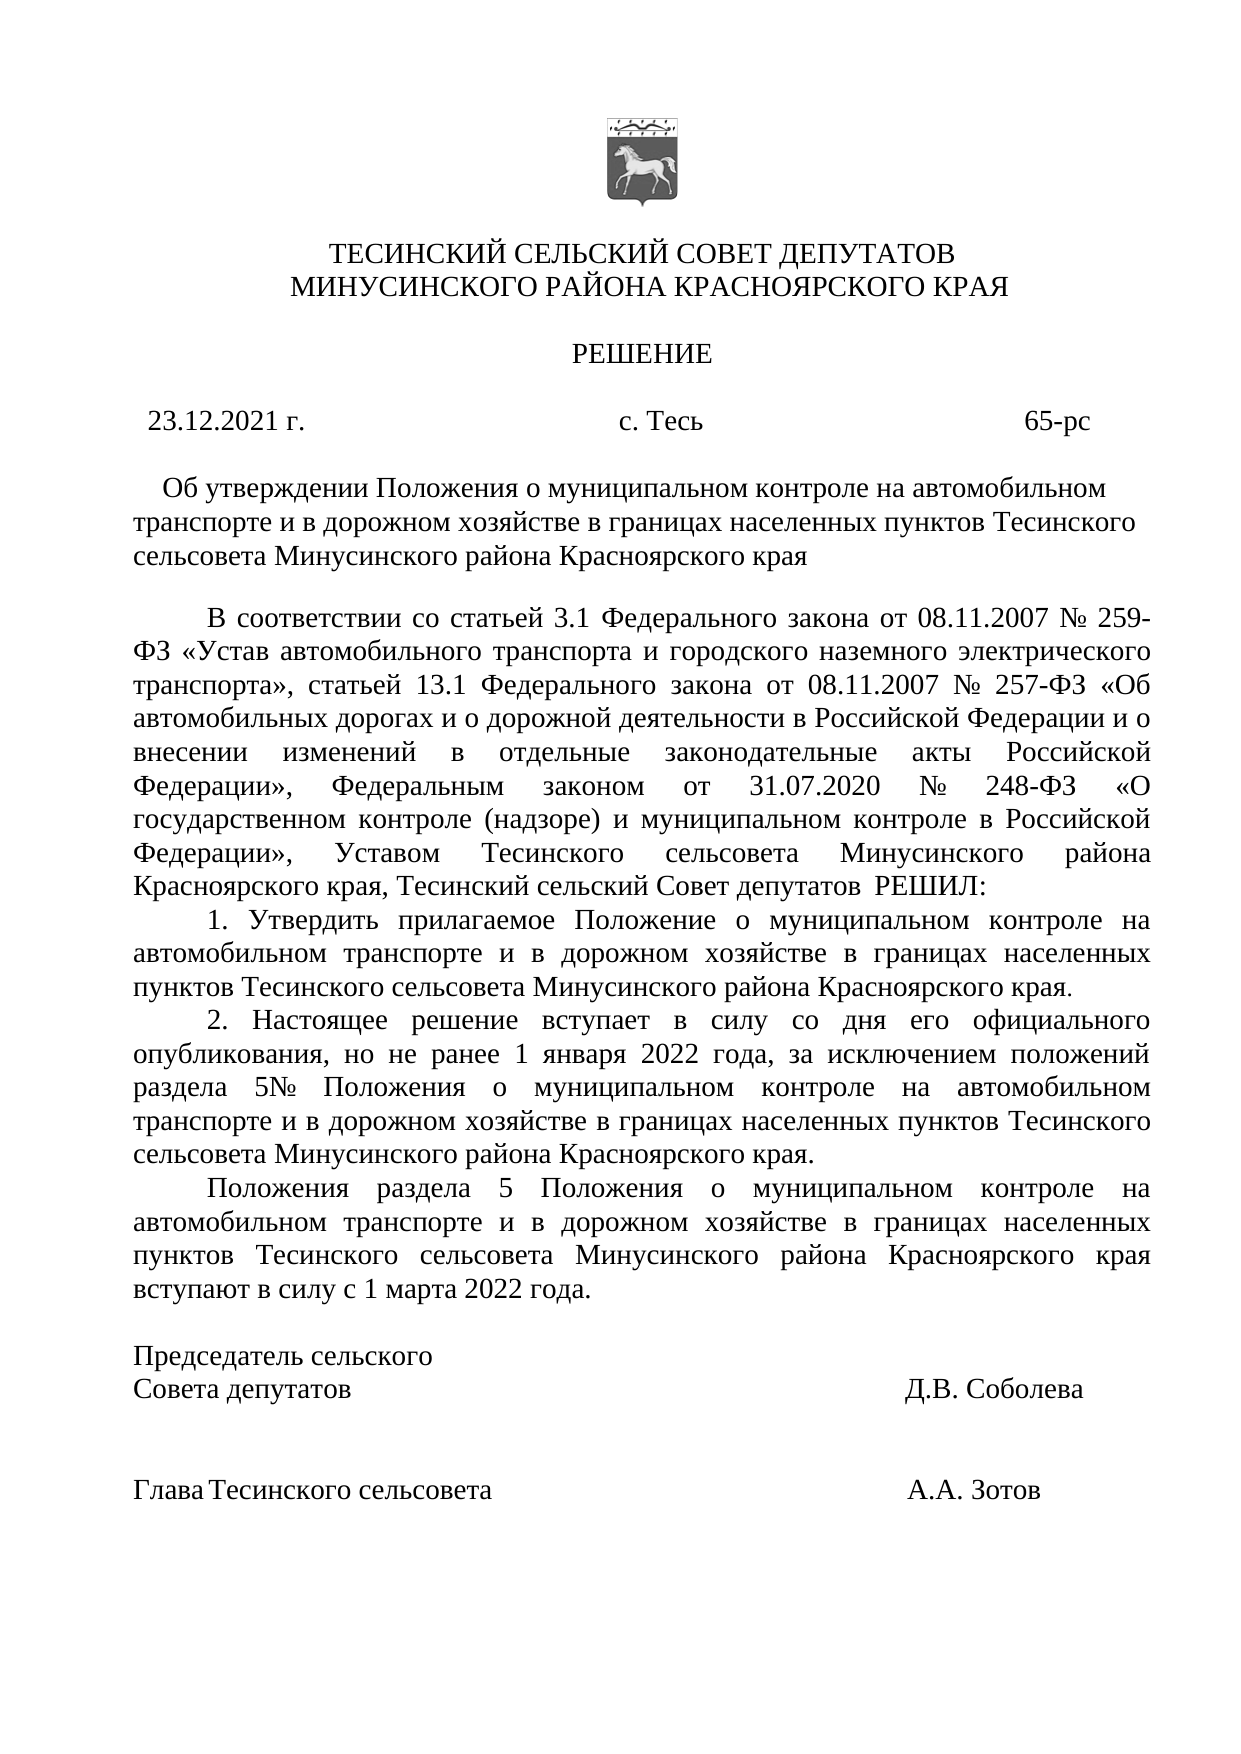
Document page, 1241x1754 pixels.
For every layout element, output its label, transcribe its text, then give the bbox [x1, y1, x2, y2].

text Положения раздела 5 Положения о муниципальном контроле на автомобильном транспорте и в дорожном хозяйстве в границах населенных пунктов Тесинского сельсовета Минусинского района Красноярского края вступают в силу с 1 марта 2022 года. [133, 1170, 1152, 1304]
text 1. Утвердить прилагаемое Положение о муниципальном контроле на автомобильном транспорте и в дорожном хозяйстве в границах населенных пунктов Тесинского сельсовета Минусинского района Красноярского края. [133, 902, 1152, 1002]
text Об утверждении Положения о муниципальном контроле на автомобильном транспорте и в дорожном хозяйстве в границах населенных пунктов Тесинского сельсовета Минусинского района Красноярского края [133, 471, 1152, 571]
text В соответствии со статьей 3.1 Федерального закона от 08.11.2007 № 259-ФЗ «Устав автомобильного транспорта и городского наземного электрического транспорта», статьей 13.1 Федерального закона от 08.11.2007 № 257-ФЗ «Об автомобильных дорогах и о дорожной деятельности в Российской Федерации и о внесении изменений в отдельные законодательные акты Российской Федерации», Федеральным законом от 31.07.2020 № 248-ФЗ «О государственном контроле (надзоре) и муниципальном контроле в Российской Федерации», Уставом Тесинского сельсовета Минусинского района Красноярского края, Тесинский сельский Совет депутатов РЕШИЛ: [133, 600, 1152, 902]
text 2. Настоящее решение вступает в силу со дня его официального опубликования, но не ранее 1 января 2022 года, за исключением положений раздела 5№ Положения о муниципальном контроле на автомобильном транспорте и в дорожном хозяйстве в границах населенных пунктов Тесинского сельсовета Минусинского района Красноярского края. [133, 1002, 1152, 1170]
text Глава Тесинского сельсовета А.А. Зотов [133, 1472, 1152, 1506]
picture [607, 118, 678, 207]
text 23.12.2021 г. с. Тесь 65-рс [133, 403, 1152, 437]
text Совета депутатов Д.В. Соболева [133, 1371, 1152, 1405]
text Председатель сельского [133, 1338, 1152, 1371]
text МИНУСИНСКОГО РАЙОНА КРАСНОЯРСКОГО КРАЯ [133, 269, 1152, 303]
text ТЕСИНСКИЙ СЕЛЬСКИЙ СОВЕТ ДЕПУТАТОВ [133, 236, 1152, 269]
text РЕШЕНИЕ [133, 336, 1152, 370]
